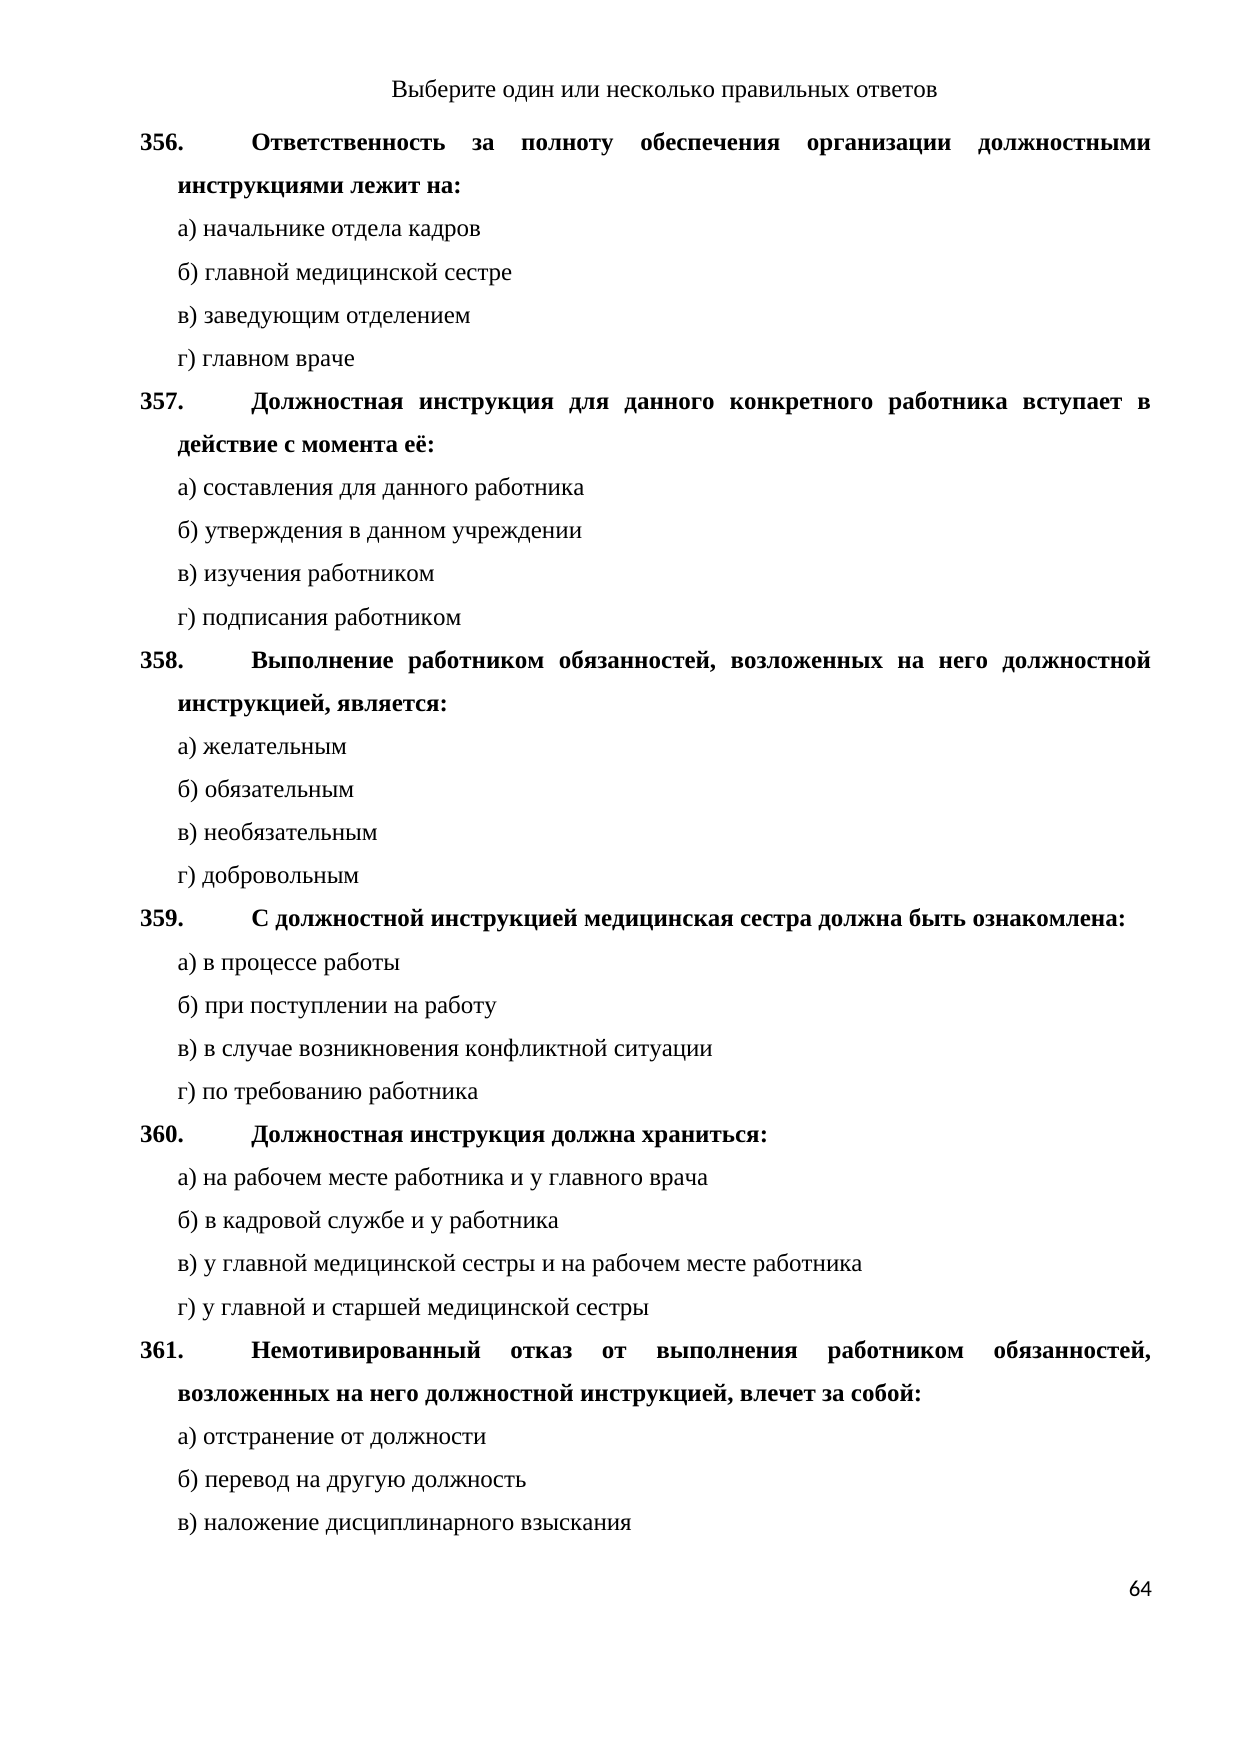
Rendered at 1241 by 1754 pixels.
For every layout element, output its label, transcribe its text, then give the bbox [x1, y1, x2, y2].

text б) главной медицинской сестре [177, 257, 1152, 285]
text г) у главной и старшей медицинской сестры [177, 1292, 1152, 1320]
list Ответственность за полноту обеспечения организации должностными инструкциями лежит на: [140, 127, 1152, 199]
text б) утверждения в данном учреждении [177, 515, 1152, 544]
list С должностной инструкцией медицинская сестра должна быть ознакомлена: [140, 903, 1152, 932]
text а) в процессе работы [177, 947, 1152, 975]
list Немотивированный отказ от выполнения работником обязанностей, возложенных на него должностной инструкцией, влечет за собой: [140, 1335, 1152, 1407]
text г) подписания работником [177, 602, 1152, 630]
list Выполнение работником обязанностей, возложенных на него должностной инструкцией, является: [140, 645, 1152, 717]
list Должностная инструкция для данного конкретного работника вступает в действие с момента её: [140, 386, 1152, 458]
text в) в случае возникновения конфликтной ситуации [177, 1033, 1152, 1062]
text а) составления для данного работника [177, 472, 1152, 501]
text б) перевод на другую должность [177, 1464, 1152, 1493]
text а) желательным [177, 731, 1152, 760]
text в) заведующим отделением [177, 300, 1152, 328]
text г) добровольным [177, 860, 1152, 889]
text б) обязательным [177, 774, 1152, 803]
text г) по требованию работника [177, 1076, 1152, 1105]
text г) главном враче [177, 343, 1152, 372]
list Должностная инструкция должна храниться: [140, 1119, 1152, 1148]
text в) изучения работником [177, 558, 1152, 587]
text в) наложение дисциплинарного взыскания [177, 1507, 1152, 1536]
text а) начальнике отдела кадров [177, 213, 1152, 242]
text в) у главной медицинской сестры и на рабочем месте работника [177, 1248, 1152, 1277]
text в) необязательным [177, 817, 1152, 846]
text а) на рабочем месте работника и у главного врача [177, 1162, 1152, 1191]
text а) отстранение от должности [177, 1421, 1152, 1450]
text б) при поступлении на работу [177, 990, 1152, 1018]
text б) в кадровой службе и у работника [177, 1205, 1152, 1234]
